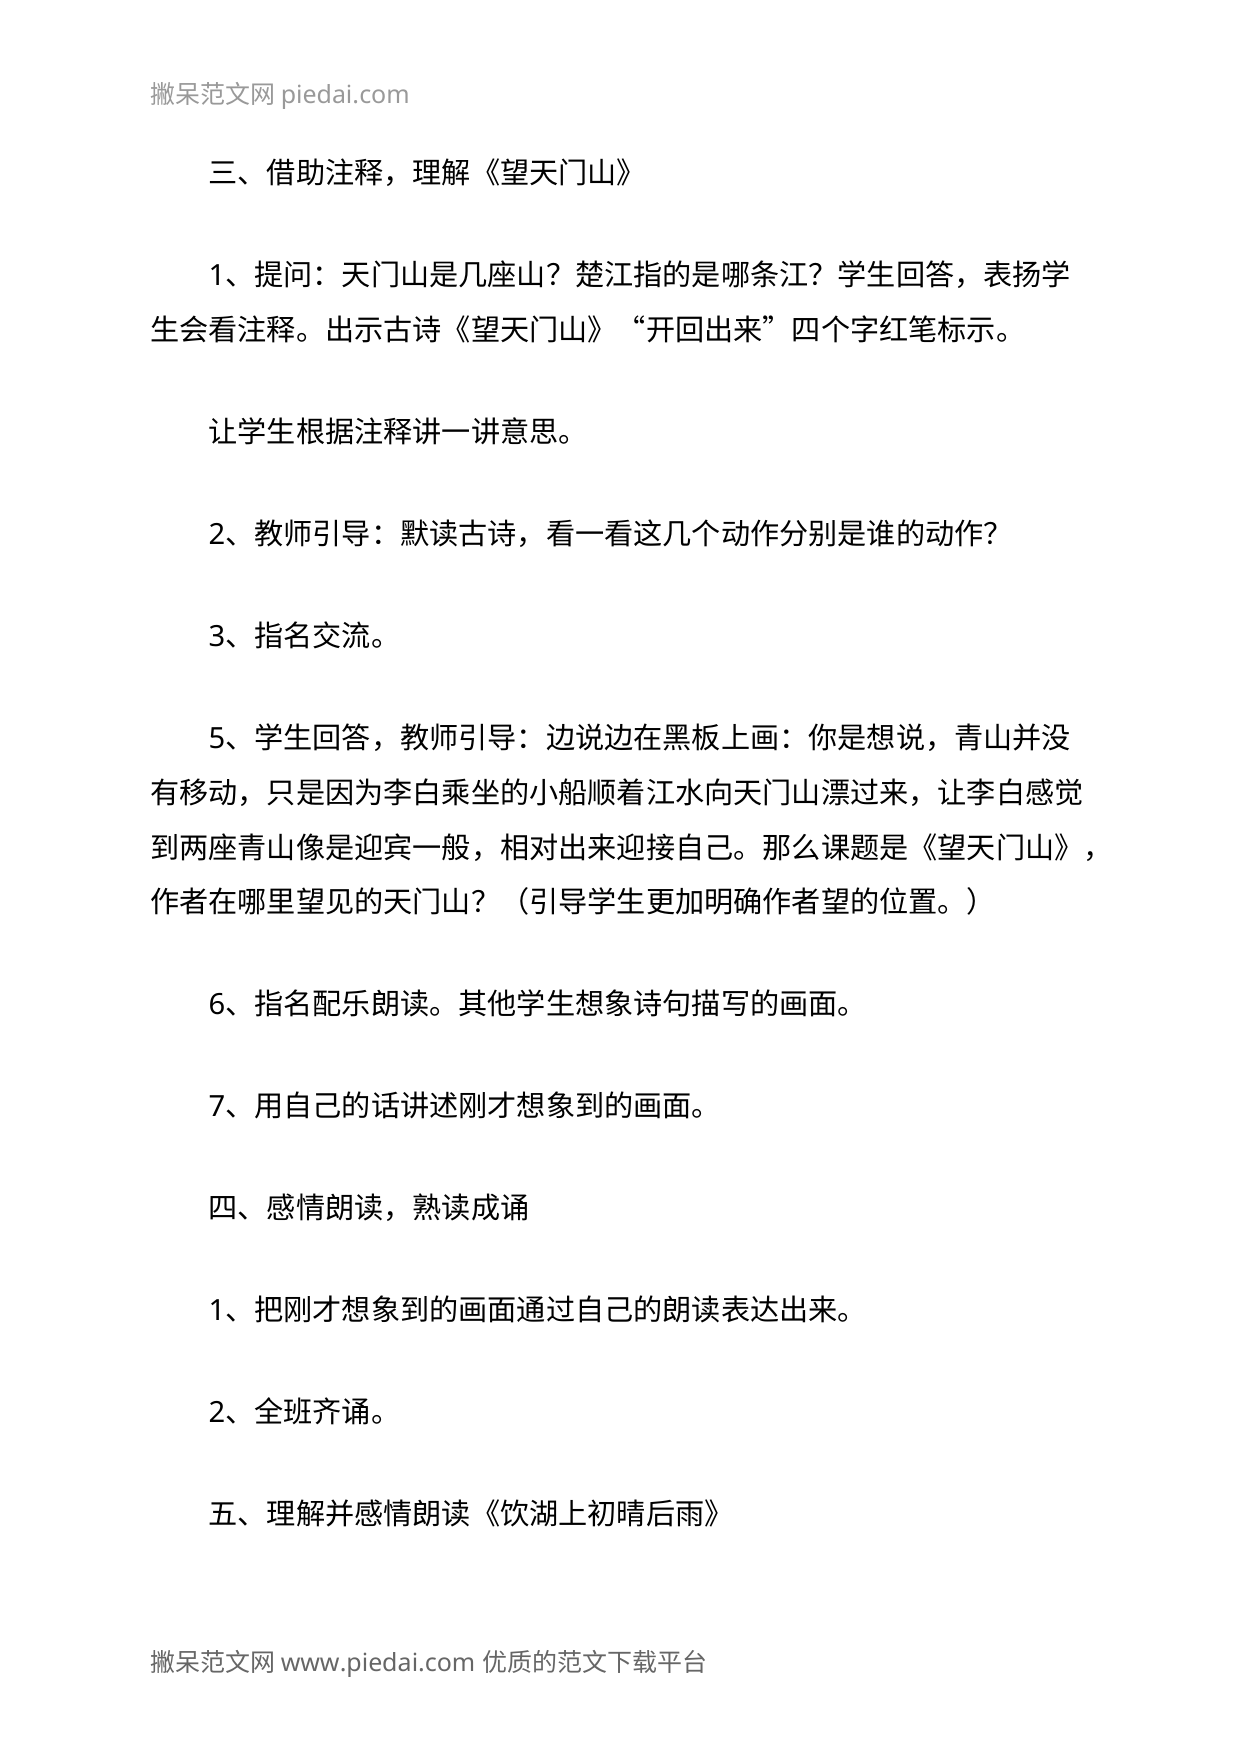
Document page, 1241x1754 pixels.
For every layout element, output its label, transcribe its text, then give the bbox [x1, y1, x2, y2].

text 1、提问：天门山是几座山？楚江指的是哪条江？学生回答，表扬学生会看注释。出示古诗《望天门山》“开回出来”四个字红笔标示。 [150, 252, 1090, 349]
text 5、学生回答，教师引导：边说边在黑板上画：你是想说，青山并没有移动，只是因为李白乘坐的小船顺着江水向天门山漂过来，让李白感觉到两座青山像是迎宾一般，相对出来迎接自己。那么课题是《望天门山》，作者在哪里望见的天门山？（引导学生更加明确作者望的位置。） [150, 714, 1090, 921]
text 让学生根据注释讲一讲意思。 [150, 408, 1090, 451]
text 五、理解并感情朗读《饮湖上初晴后雨》 [150, 1491, 1090, 1533]
text 2、教师引导：默读古诗，看一看这几个动作分别是谁的动作？ [150, 510, 1090, 553]
text 四、感情朗读，熟读成诵 [150, 1185, 1090, 1227]
text 3、指名交流。 [150, 612, 1090, 655]
text 6、指名配乐朗读。其他学生想象诗句描写的画面。 [150, 981, 1090, 1023]
text 2、全班齐诵。 [150, 1388, 1090, 1431]
text 7、用自己的话讲述刚才想象到的画面。 [150, 1083, 1090, 1125]
text 三、借助注释，理解《望天门山》 [150, 150, 1090, 192]
text 1、把刚才想象到的画面通过自己的朗读表达出来。 [150, 1287, 1090, 1329]
